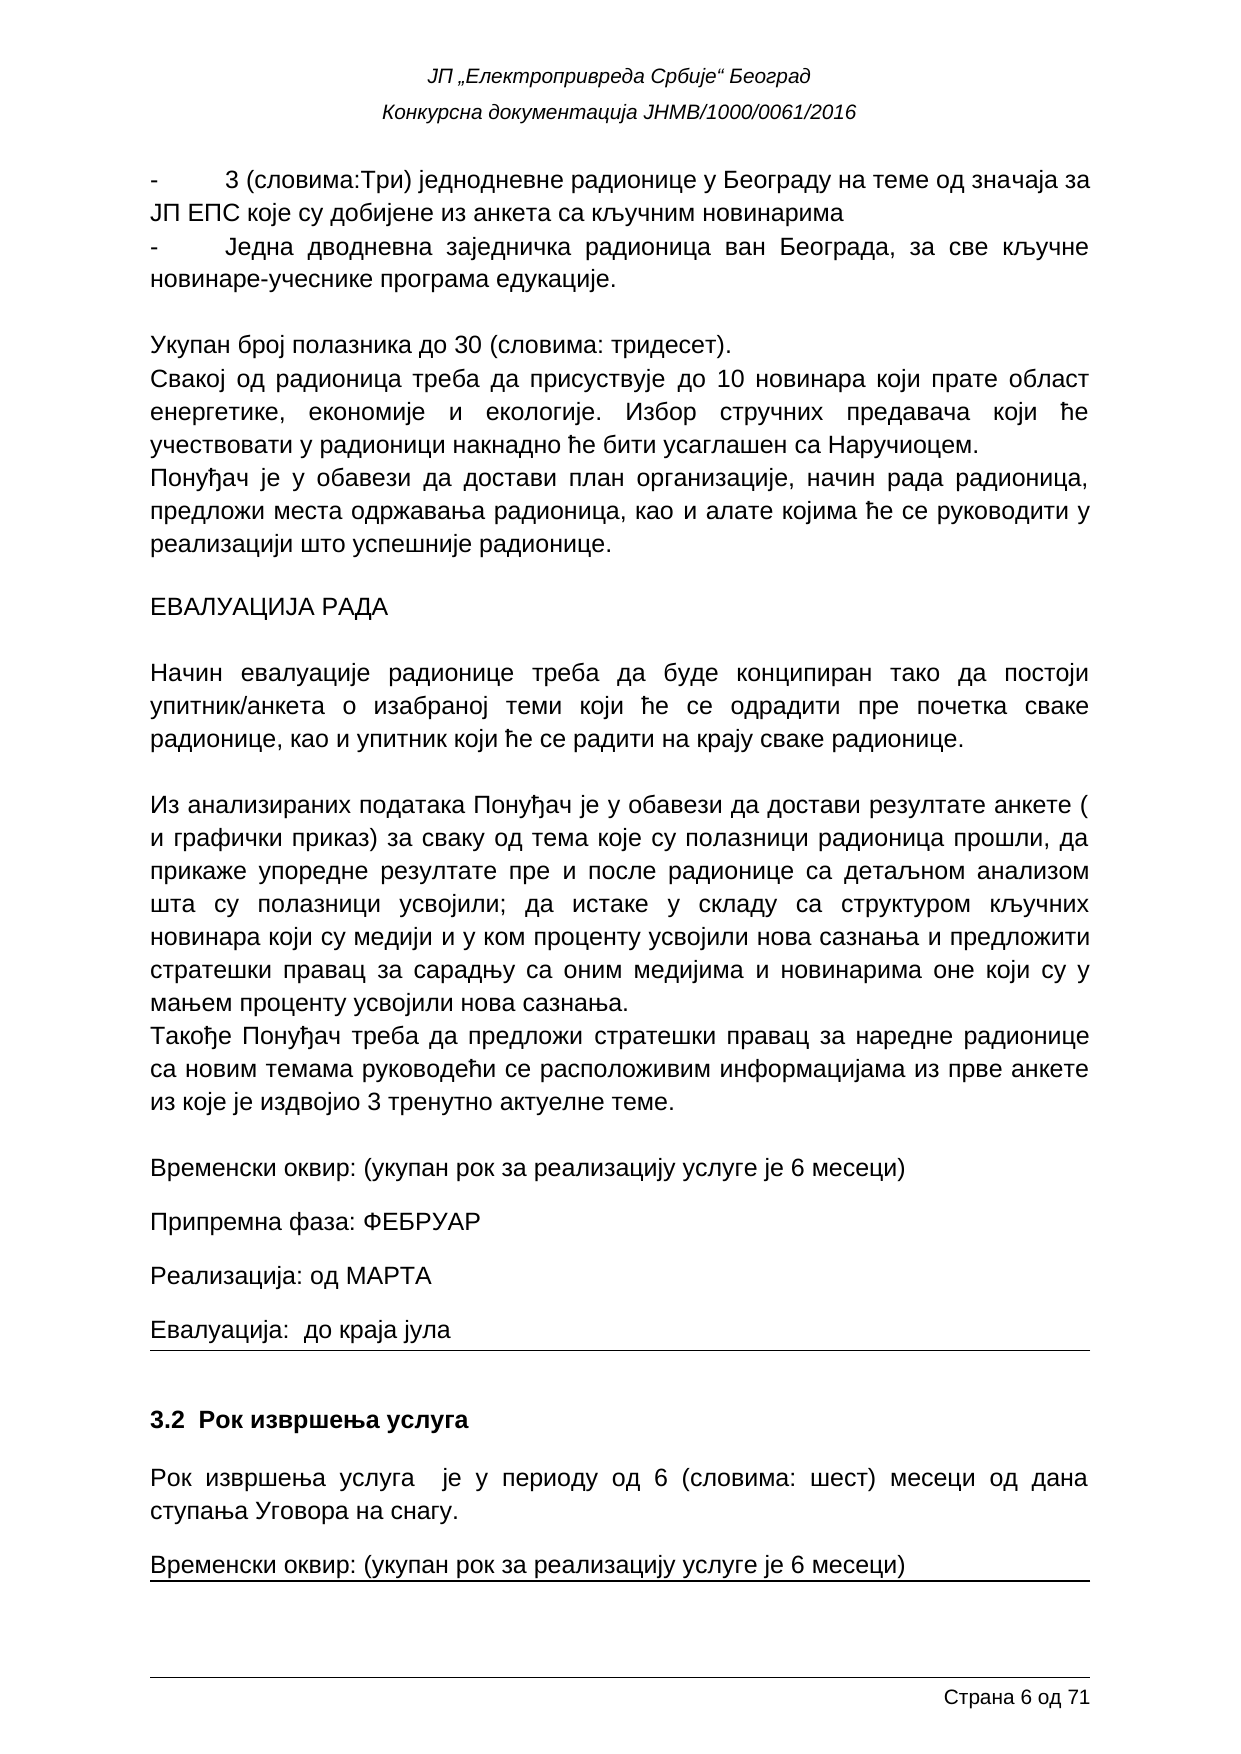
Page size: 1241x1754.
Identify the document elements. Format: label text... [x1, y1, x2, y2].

text Припремна фаза: ФЕБРУАР [150, 1207, 1090, 1236]
text 3.2 Рок извршења услуга [150, 1405, 1090, 1434]
text Свакој од радионица треба да присуствује до 10 новинара који прате област енергетике, економије и екологије. Избор стручних предавача који ће учествовати у радионици накнадно ће бити усаглашен са Наручиоцем. [150, 363, 1090, 458]
text Понуђач је у обавези да достави план организације, начин рада радионица, предложи места одржавања радионица, као и алате којима ће се руководити у реализацији што успешније радионице. [150, 463, 1090, 557]
text Укупан број полазника до 30 (словима: тридесет). [150, 331, 1090, 359]
text Временски оквир: (укупан рок за реализацију услуге је 6 месеци) [150, 1549, 1090, 1580]
text Временски оквир: (укупан рок за реализацију услуге је 6 месеци) [150, 1153, 1090, 1182]
text ЕВАЛУАЦИЈА РАДА [150, 592, 1090, 621]
text - Једна дводневна заједничка радионица ван Београда, за све кључне новинаре-учеснике програма едукације. [150, 231, 1090, 293]
text Из анализираних података Понуђач је у обавези да достави резултате анкете ( и графички приказ) за сваку од тема које су полазници радионица прошли, да прикаже упоредне резултате пре и после радионице са детаљном анализом шта су полазници усвојили; да истаке у складу са структуром кључних новинара који су медији и у ком проценту усвојили нова сазнања и предложити стратешки правац за сарадњу са оним медијима и новинарима оне који су у мањем проценту усвојили нова сазнања. [150, 790, 1090, 1017]
text Евалуација: до краја јула [150, 1315, 1090, 1350]
text - 3 (словима:Три) једнодневне радионице у Београду на теме од значаја за ЈП ЕПС које су добијене из анкета са кључним новинарима [150, 165, 1090, 227]
text Начин евалуације радионице треба да буде конципиран тако да постоји упитник/анкета о изабраној теми који ће се одрадити пре почетка сваке радионице, као и упитник који ће се радити на крају сваке радионице. [150, 658, 1090, 753]
text Реализација: од МАРТА [150, 1261, 1090, 1290]
text Рок извршења услуга је у периоду од 6 (словима: шест) месеци од дана ступања Уговора на снагу. [150, 1463, 1090, 1524]
text Такође Понуђач треба да предложи стратешки правац за наредне радионице са новим темама руководећи се расположивим информацијама из прве анкете из које је издвојио 3 тренутно актуелне теме. [150, 1021, 1090, 1116]
